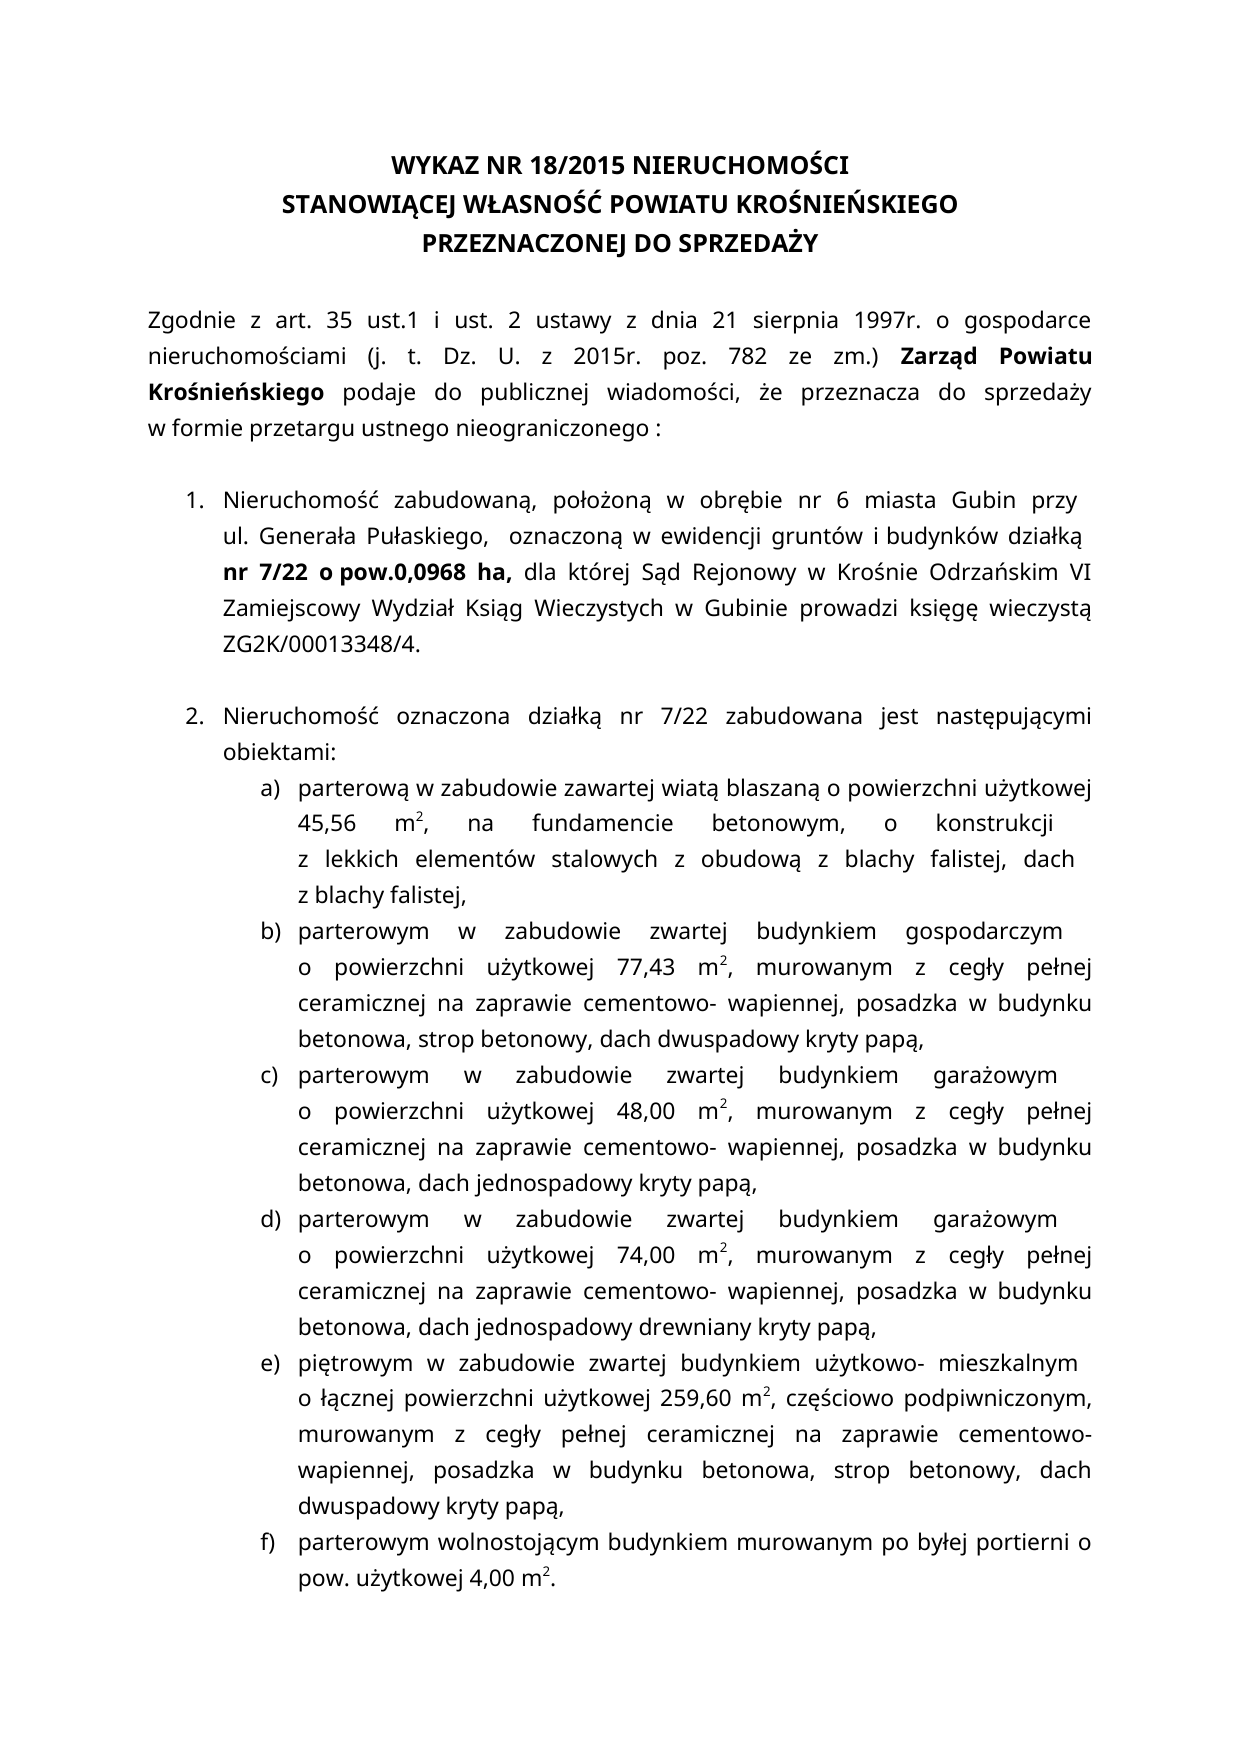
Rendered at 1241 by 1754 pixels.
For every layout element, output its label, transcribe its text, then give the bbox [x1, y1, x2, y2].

list Nieruchomość oznaczona działką nr 7/22 zabudowana jest następującymi obiektami: [185, 699, 1093, 767]
text PRZEZNACZONEJ DO SPRZEDAŻY [148, 226, 1093, 260]
text STANOWIĄCEJ WŁASNOŚĆ POWIATU KROŚNIEŃSKIEGO [148, 187, 1093, 221]
list Nieruchomość zabudowaną, położoną w obrębie nr 6 miasta Gubin przy ul. Generała Pułaskiego, oznaczoną w ewidencji gruntów i budynków działką nr 7/22 o pow.0,0968 ha, dla której Sąd Rejonowy w Krośnie Odrzańskim VI Zamiejscowy Wydział Ksiąg Wieczystych w Gubinie prowadzi księgę wieczystą ZG2K/00013348/4. [185, 484, 1093, 659]
list parterowym wolnostojącym budynkiem murowanym po byłej portierni o pow. użytkowej 4,00 m2. [260, 1526, 1093, 1593]
list parterowym w zabudowie zwartej budynkiem garażowym o powierzchni użytkowej 74,00 m2, murowanym z cegły pełnej ceramicznej na zaprawie cementowo- wapiennej, posadzka w budynku betonowa, dach jednospadowy drewniany kryty papą, [260, 1203, 1093, 1342]
list piętrowym w zabudowie zwartej budynkiem użytkowo- mieszkalnym o łącznej powierzchni użytkowej 259,60 m2, częściowo podpiwniczonym, murowanym z cegły pełnej ceramicznej na zaprawie cementowo- wapiennej, posadzka w budynku betonowa, strop betonowy, dach dwuspadowy kryty papą, [260, 1346, 1093, 1521]
list parterowym w zabudowie zwartej budynkiem garażowym o powierzchni użytkowej 48,00 m2, murowanym z cegły pełnej ceramicznej na zaprawie cementowo- wapiennej, posadzka w budynku betonowa, dach jednospadowy kryty papą, [260, 1059, 1093, 1198]
text WYKAZ NR 18/2015 NIERUCHOMOŚCI [148, 148, 1093, 182]
text Zgodnie z art. 35 ust.1 i ust. 2 ustawy z dnia 21 sierpnia 1997r. o gospodarce nieruchomościami (j. t. Dz. U. z 2015r. poz. 782 ze zm.) Zarząd Powiatu Krośnieńskiego podaje do publicznej wiadomości, że przeznacza do sprzedaży w formie przetargu ustnego nieograniczonego : [148, 304, 1093, 443]
list parterowym w zabudowie zwartej budynkiem gospodarczym o powierzchni użytkowej 77,43 m2, murowanym z cegły pełnej ceramicznej na zaprawie cementowo- wapiennej, posadzka w budynku betonowa, strop betonowy, dach dwuspadowy kryty papą, [260, 915, 1093, 1054]
list parterową w zabudowie zawartej wiatą blaszaną o powierzchni użytkowej 45,56 m2, na fundamencie betonowym, o konstrukcji z lekkich elementów stalowych z obudową z blachy falistej, dach z blachy falistej, [260, 771, 1093, 911]
